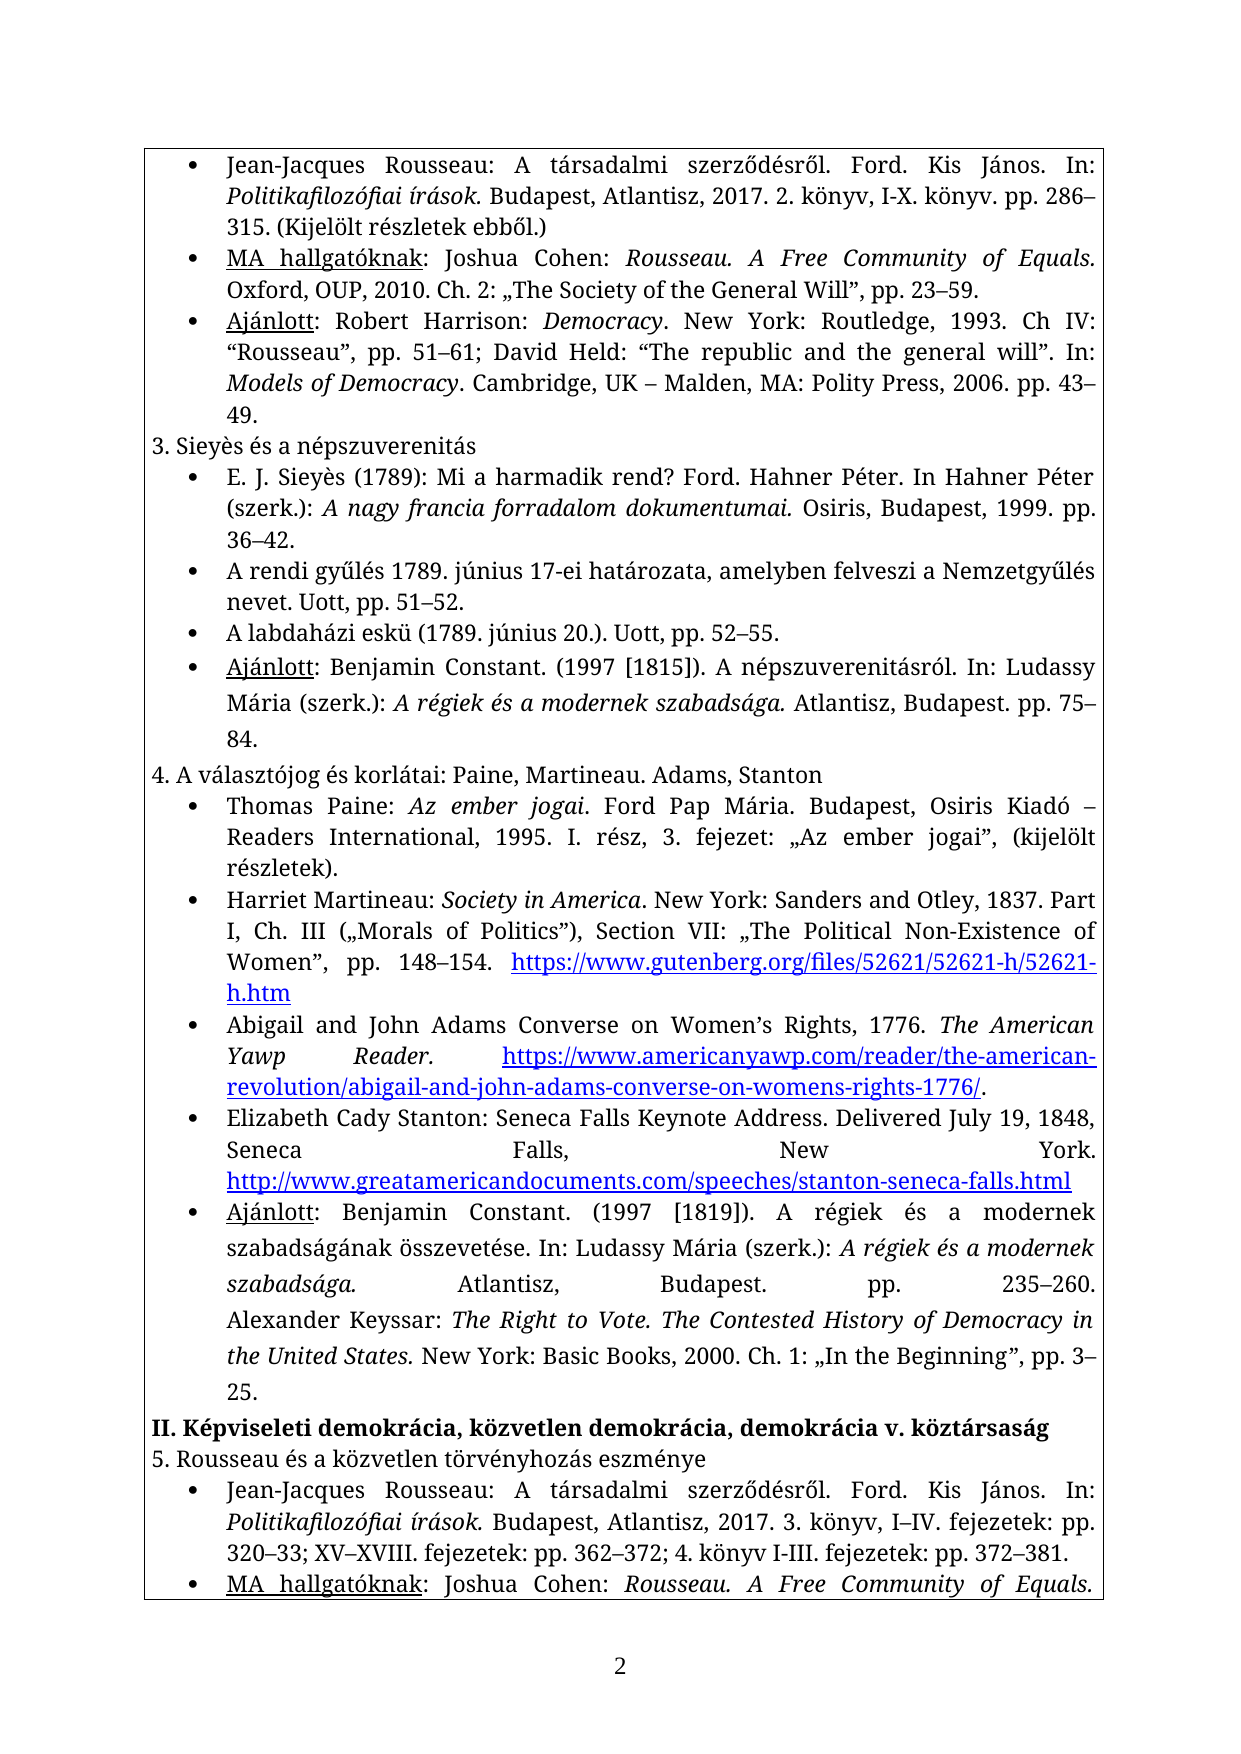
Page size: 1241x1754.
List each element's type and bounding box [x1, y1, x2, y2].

table_header [145, 149, 1103, 1599]
